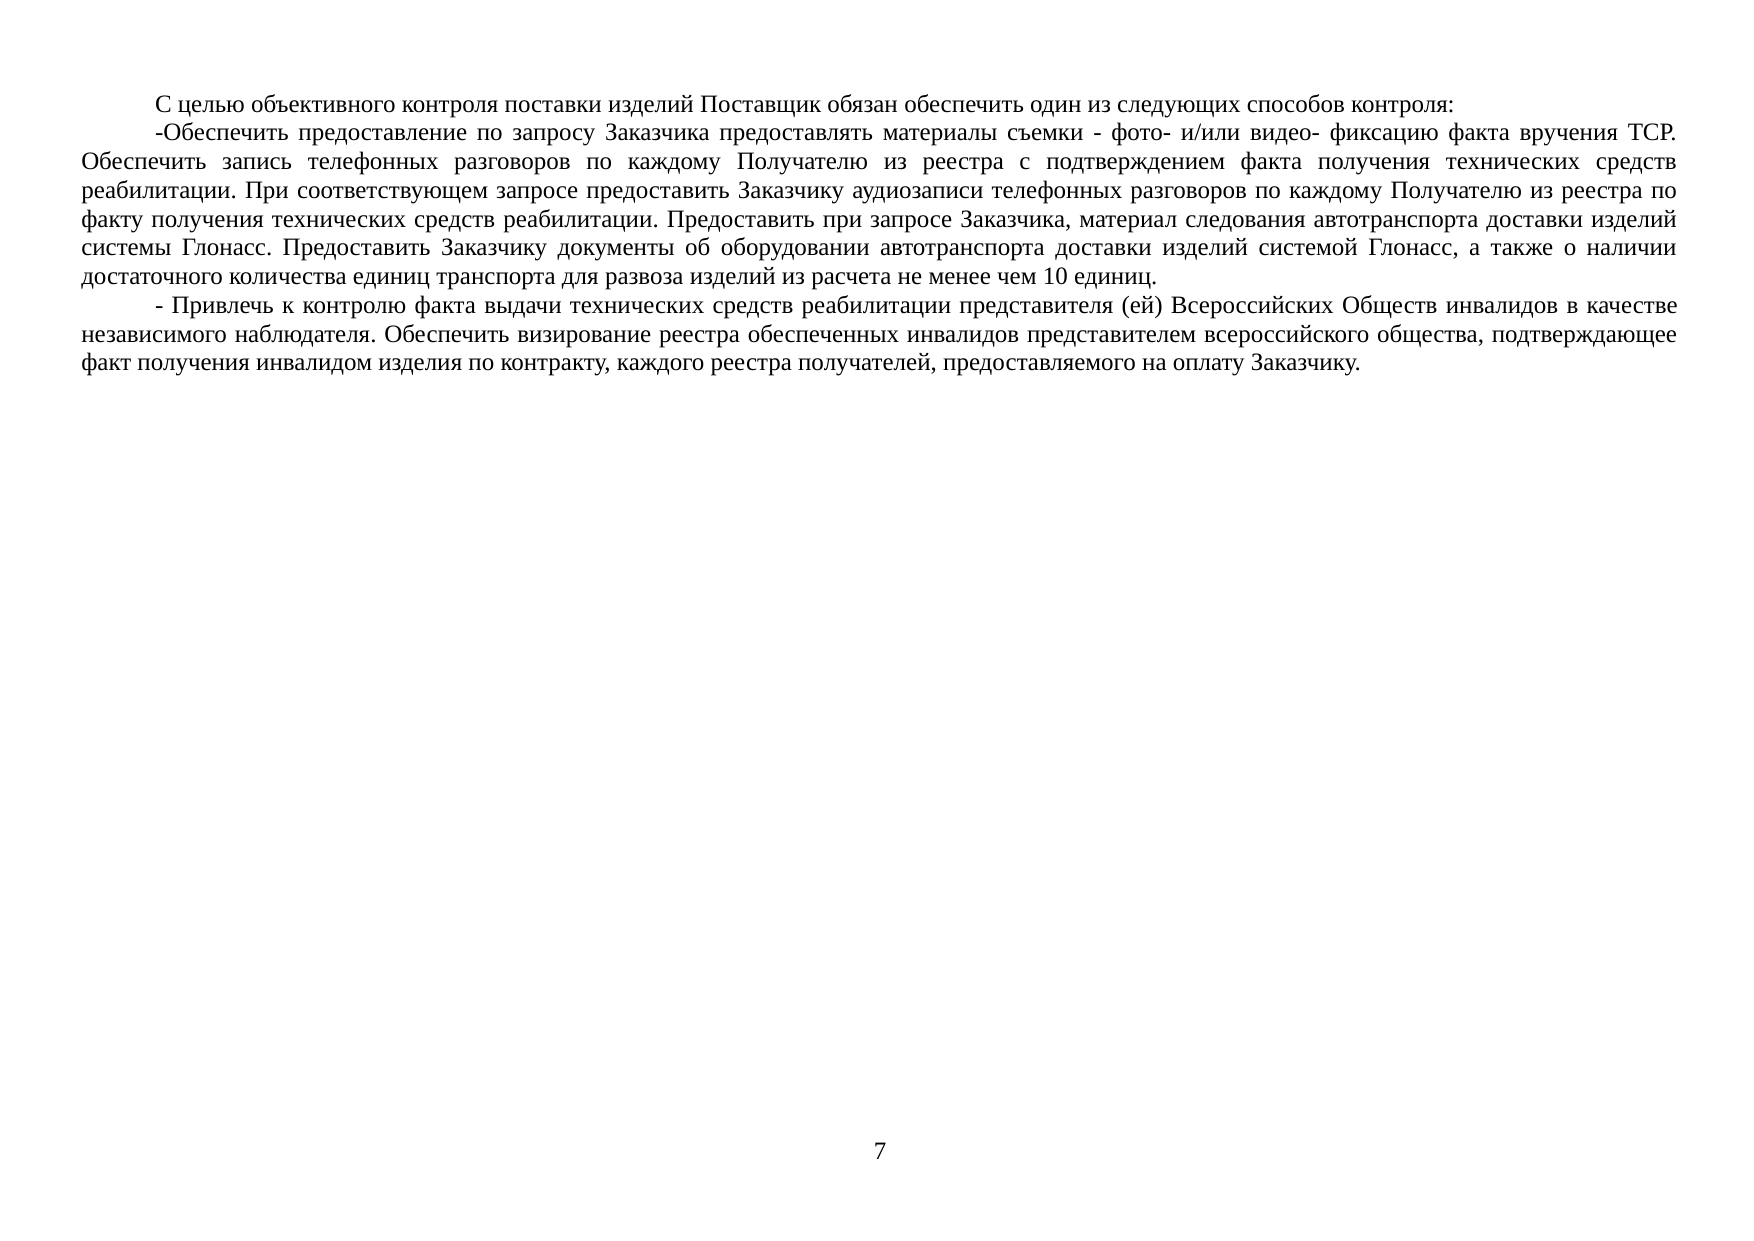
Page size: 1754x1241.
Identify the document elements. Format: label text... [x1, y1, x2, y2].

text С целью объективного контроля поставки изделий Поставщик обязан обеспечить один из следующих способов контроля: [81, 89, 1679, 117]
text -Обеспечить предоставление по запросу Заказчика предоставлять материалы съемки - фото- и/или видео- фиксацию факта вручения ТСР. Обеспечить запись телефонных разговоров по каждому Получателю из реестра с подтверждением факта получения технических средств реабилитации. При соответствующем запросе предоставить Заказчику аудиозаписи телефонных разговоров по каждому Получателю из реестра по факту получения технических средств реабилитации. Предоставить при запросе Заказчика, материал следования автотранспорта доставки изделий системы Глонасс. Предоставить Заказчику документы об оборудовании автотранспорта доставки изделий системой Глонасс, а также о наличии достаточного количества единиц транспорта для развоза изделий из расчета не менее чем 10 единиц. [81, 117, 1679, 290]
text - Привлечь к контролю факта выдачи технических средств реабилитации представителя (ей) Всероссийских Обществ инвалидов в качестве независимого наблюдателя. Обеспечить визирование реестра обеспеченных инвалидов представителем всероссийского общества, подтверждающее факт получения инвалидом изделия по контракту, каждого реестра получателей, предоставляемого на оплату Заказчику. [81, 290, 1679, 376]
